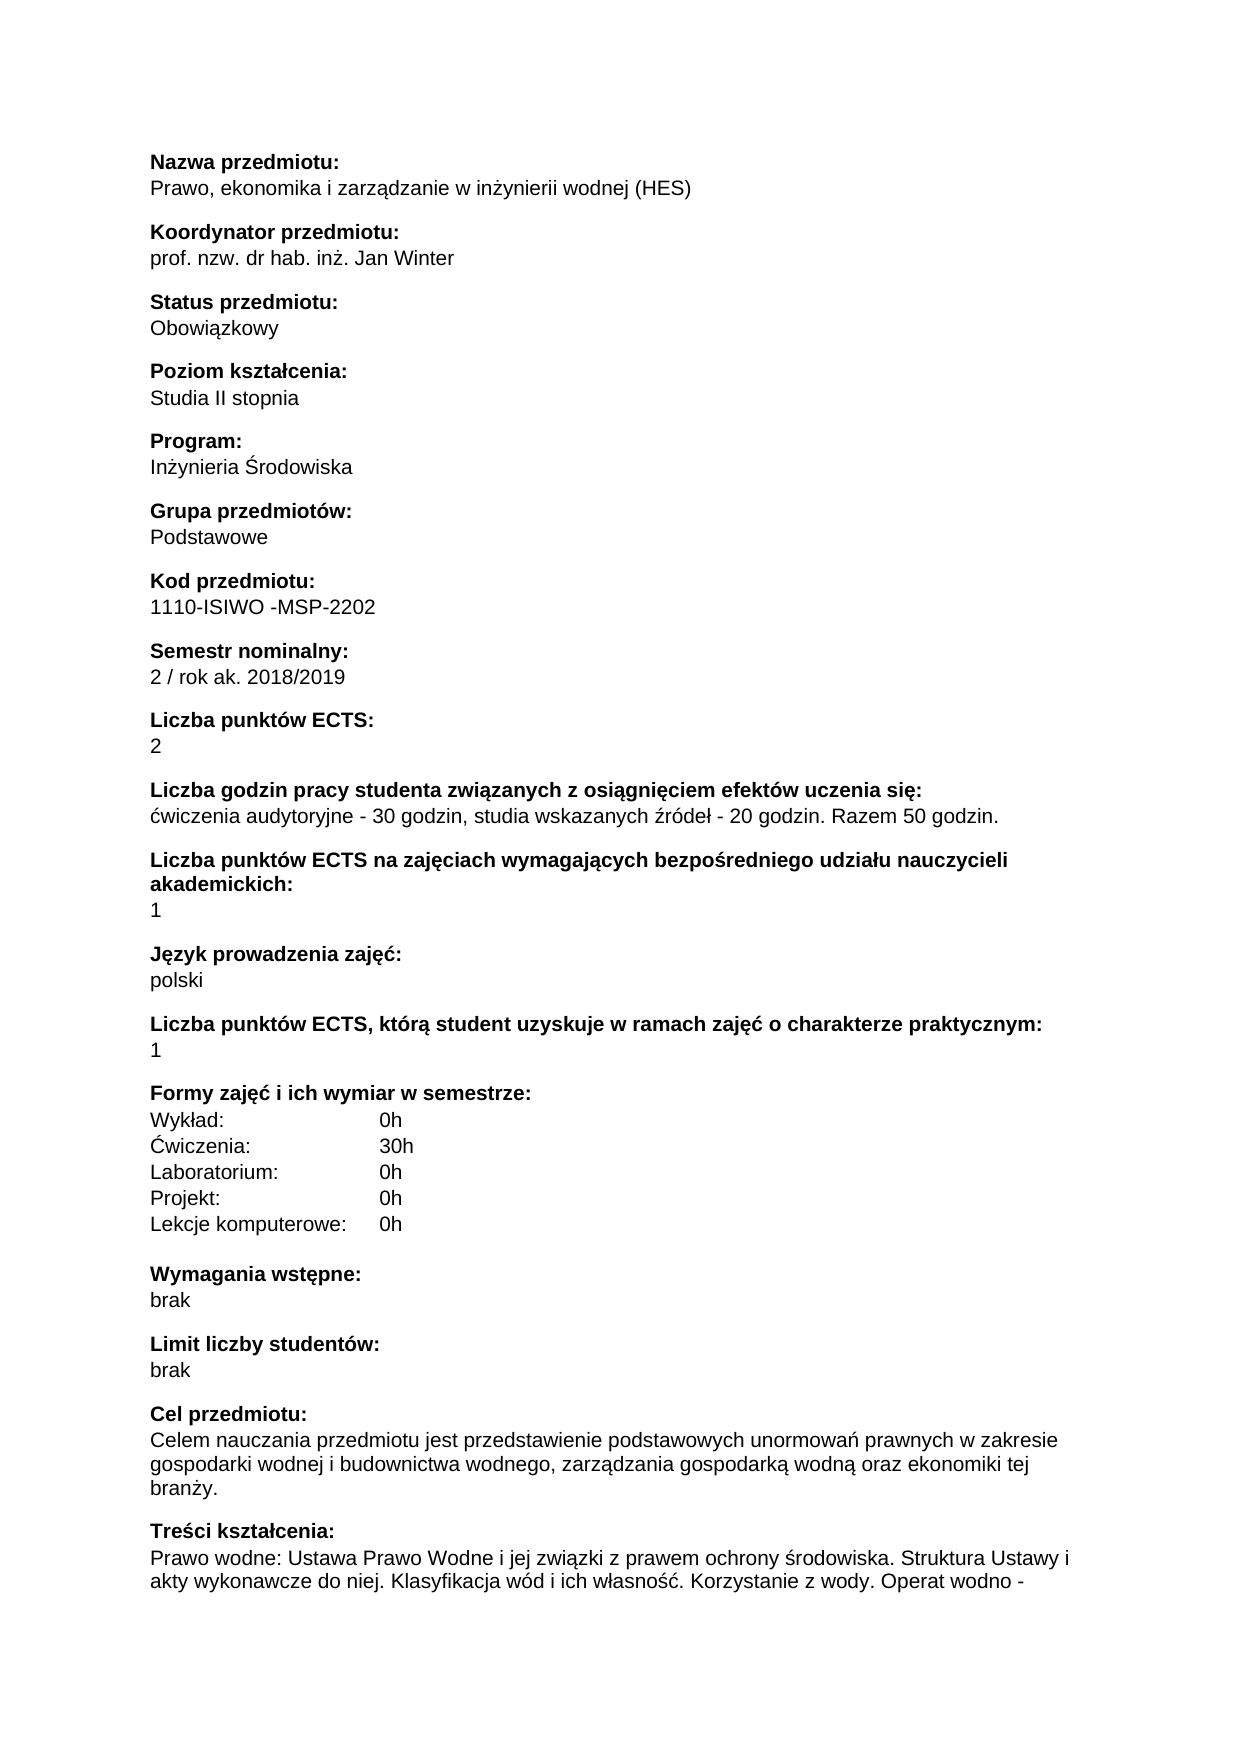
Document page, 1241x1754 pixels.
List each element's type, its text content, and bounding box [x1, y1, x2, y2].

text Nazwa przedmiotu: [150, 150, 1090, 174]
text Liczba godzin pracy studenta związanych z osiągnięciem efektów uczenia się: [150, 778, 1090, 802]
table_cell Lekcje komputerowe: [140, 1212, 367, 1236]
text Studia II stopnia [150, 385, 1090, 409]
text Liczba punktów ECTS na zajęciach wymagających bezpośredniego udziału nauczycieli akademickich: [150, 848, 1090, 896]
text Kod przedmiotu: [150, 569, 1090, 593]
table_cell 0h [369, 1184, 597, 1210]
text Podstawowe [150, 525, 1090, 549]
text Limit liczby studentów: [150, 1332, 1090, 1356]
text brak [150, 1288, 1090, 1312]
text 2 / rok ak. 2018/2019 [150, 664, 1090, 688]
text Wymagania wstępne: [150, 1262, 1090, 1286]
text Poziom kształcenia: [150, 359, 1090, 383]
table_cell Ćwiczenia: [140, 1134, 367, 1158]
text Liczba punktów ECTS, którą student uzyskuje w ramach zajęć o charakterze praktycznym: [150, 1011, 1090, 1035]
text Formy zajęć i ich wymiar w semestrze: [150, 1081, 1090, 1105]
table_cell 30h [369, 1132, 597, 1158]
text Celem nauczania przedmiotu jest przedstawienie podstawowych unormowań prawnych w zakresie gospodarki wodnej i budownictwa wodnego, zarządzania gospodarką wodną oraz ekonomiki tej branży. [150, 1428, 1090, 1499]
text 1 [150, 898, 1090, 922]
table_cell 0h [369, 1210, 597, 1236]
text 1110-ISIWO -MSP-2202 [150, 595, 1090, 619]
text polski [150, 968, 1090, 992]
text Semestr nominalny: [150, 638, 1090, 662]
table_cell Laboratorium: [140, 1160, 367, 1184]
text ćwiczenia audytoryjne - 30 godzin, studia wskazanych źródeł - 20 godzin. Razem 50 godzin. [150, 804, 1090, 828]
text Prawo, ekonomika i zarządzanie w inżynierii wodnej (HES) [150, 176, 1090, 200]
text Status przedmiotu: [150, 289, 1090, 313]
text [150, 1545, 1090, 1593]
table_header Wykład: [140, 1108, 367, 1132]
text Liczba punktów ECTS: [150, 708, 1090, 732]
text Program: [150, 429, 1090, 453]
text prof. nzw. dr hab. inż. Jan Winter [150, 246, 1090, 270]
text Treści kształcenia: [150, 1519, 1090, 1543]
table_header 0h [369, 1108, 597, 1132]
text Cel przedmiotu: [150, 1402, 1090, 1426]
text 1 [150, 1037, 1090, 1061]
table_cell Projekt: [140, 1186, 367, 1210]
text Obowiązkowy [150, 316, 1090, 339]
text Koordynator przedmiotu: [150, 220, 1090, 244]
text Język prowadzenia zajęć: [150, 942, 1090, 966]
text Inżynieria Środowiska [150, 455, 1090, 479]
text 2 [150, 734, 1090, 758]
table_cell 0h [369, 1158, 597, 1184]
text Grupa przedmiotów: [150, 499, 1090, 523]
text brak [150, 1358, 1090, 1382]
